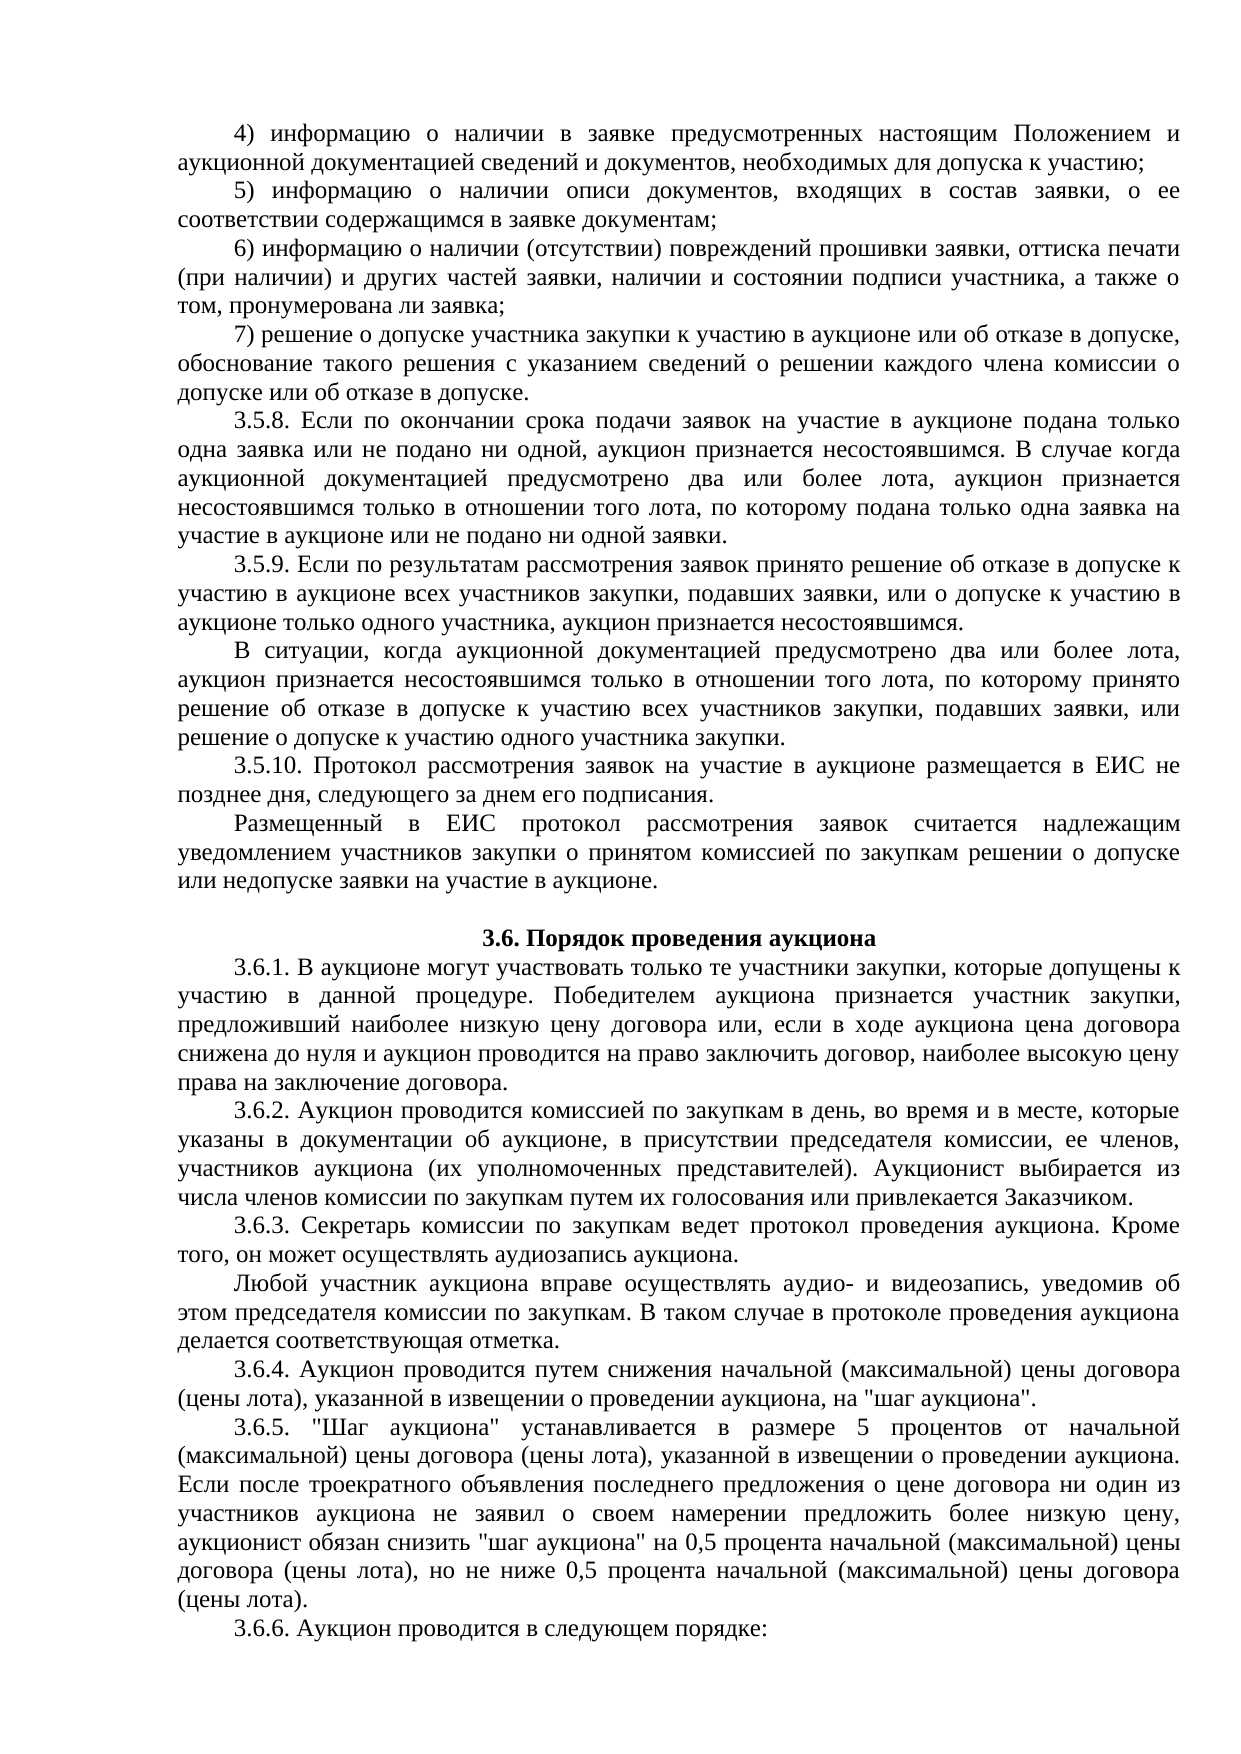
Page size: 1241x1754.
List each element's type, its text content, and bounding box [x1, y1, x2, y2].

text Размещенный в ЕИС протокол рассмотрения заявок считается надлежащим уведомлением участников закупки о принятом комиссией по закупкам решении о допуске или недопуске заявки на участие в аукционе. [177, 808, 1181, 894]
text 3.6.5. "Шаг аукциона" устанавливается в размере 5 процентов от начальной (максимальной) цены договора (цены лота), указанной в извещении о проведении аукциона. Если после троекратного объявления последнего предложения о цене договора ни один из участников аукциона не заявил о своем намерении предложить более низкую цену, аукционист обязан снизить "шаг аукциона" на 0,5 процента начальной (максимальной) цены договора (цены лота), но не ниже 0,5 процента начальной (максимальной) цены договора (цены лота). [177, 1412, 1181, 1613]
text 3.5.9. Если по результатам рассмотрения заявок принято решение об отказе в допуске к участию в аукционе всех участников закупки, подавших заявки, или о допуске к участию в аукционе только одного участника, аукцион признается несостоявшимся. [177, 549, 1181, 636]
text 3.5.8. Если по окончании срока подачи заявок на участие в аукционе подана только одна заявка или не подано ни одной, аукцион признается несостоявшимся. В случае когда аукционной документацией предусмотрено два или более лота, аукцион признается несостоявшимся только в отношении того лота, по которому подана только одна заявка на участие в аукционе или не подано ни одной заявки. [177, 406, 1181, 549]
text 5) информацию о наличии описи документов, входящих в состав заявки, о ее соответствии содержащимся в заявке документам; [177, 176, 1181, 233]
text 3.6. Порядок проведения аукциона [177, 923, 1181, 952]
text 3.6.4. Аукцион проводится путем снижения начальной (максимальной) цены договора (цены лота), указанной в извещении о проведении аукциона, на "шаг аукциона". [177, 1354, 1181, 1412]
text 6) информацию о наличии (отсутствии) повреждений прошивки заявки, оттиска печати (при наличии) и других частей заявки, наличии и состоянии подписи участника, а также о том, пронумерована ли заявка; [177, 233, 1181, 319]
text Любой участник аукциона вправе осуществлять аудио- и видеозапись, уведомив об этом председателя комиссии по закупкам. В таком случае в протоколе проведения аукциона делается соответствующая отметка. [177, 1268, 1181, 1354]
text 3.6.1. В аукционе могут участвовать только те участники закупки, которые допущены к участию в данной процедуре. Победителем аукциона признается участник закупки, предложивший наиболее низкую цену договора или, если в ходе аукциона цена договора снижена до нуля и аукцион проводится на право заключить договор, наиболее высокую цену права на заключение договора. [177, 952, 1181, 1096]
text 3.6.6. Аукцион проводится в следующем порядке: [177, 1613, 1181, 1642]
text В ситуации, когда аукционной документацией предусмотрено два или более лота, аукцион признается несостоявшимся только в отношении того лота, по которому принято решение об отказе в допуске к участию всех участников закупки, подавших заявки, или решение о допуске к участию одного участника закупки. [177, 636, 1181, 751]
text 3.6.2. Аукцион проводится комиссией по закупкам в день, во время и в месте, которые указаны в документации об аукционе, в присутствии председателя комиссии, ее членов, участников аукциона (их уполномоченных представителей). Аукционист выбирается из числа членов комиссии по закупкам путем их голосования или привлекается Заказчиком. [177, 1096, 1181, 1211]
text 3.5.10. Протокол рассмотрения заявок на участие в аукционе размещается в ЕИС не позднее дня, следующего за днем его подписания. [177, 751, 1181, 808]
text 7) решение о допуске участника закупки к участию в аукционе или об отказе в допуске, обоснование такого решения с указанием сведений о решении каждого члена комиссии о допуске или об отказе в допуске. [177, 319, 1181, 406]
text 4) информацию о наличии в заявке предусмотренных настоящим Положением и аукционной документацией сведений и документов, необходимых для допуска к участию; [177, 118, 1181, 176]
text 3.6.3. Секретарь комиссии по закупкам ведет протокол проведения аукциона. Кроме того, он может осуществлять аудиозапись аукциона. [177, 1211, 1181, 1268]
